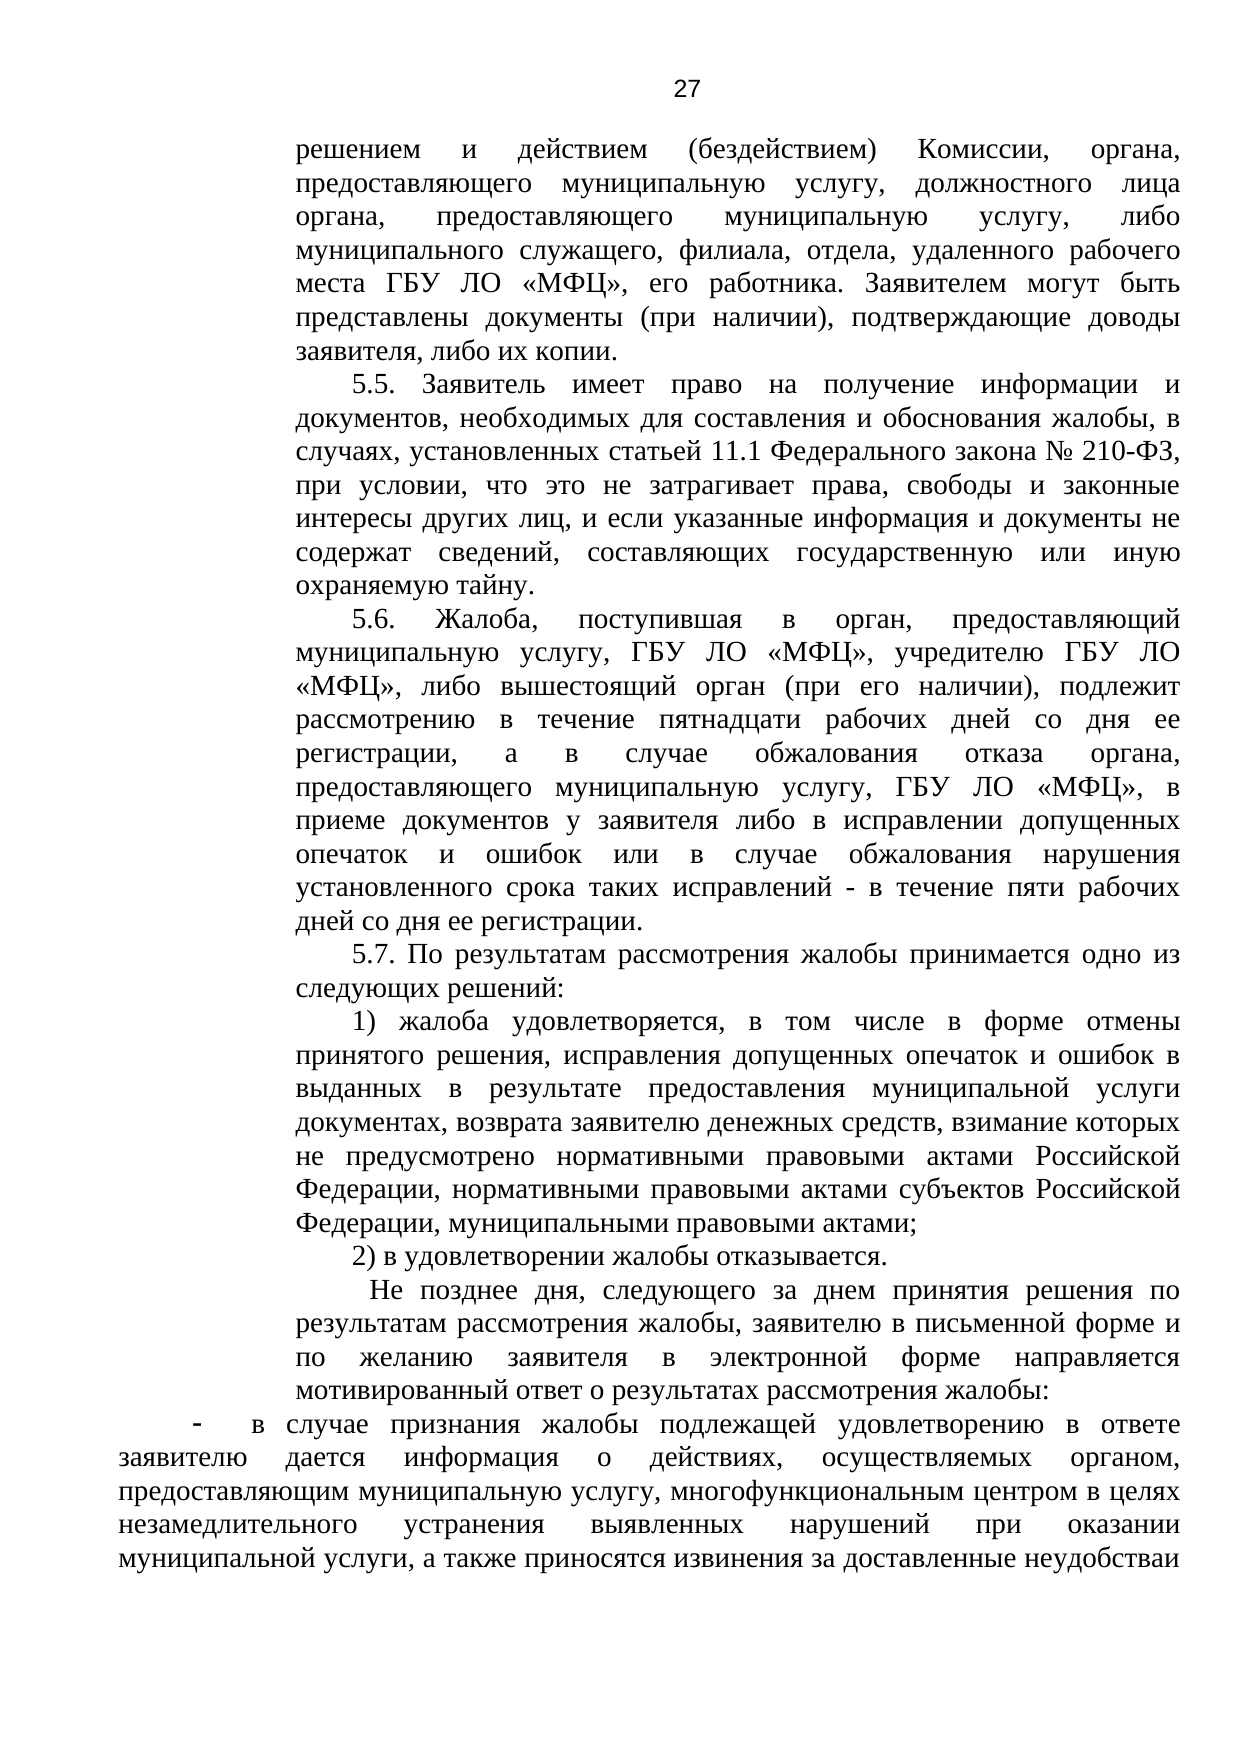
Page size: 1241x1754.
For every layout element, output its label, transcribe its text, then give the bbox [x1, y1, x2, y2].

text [295, 131, 1181, 366]
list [118, 1406, 1181, 1574]
text Не позднее дня, следующего за днем принятия решения по результатам рассмотрения жалобы, заявителю в письменной форме и по желанию заявителя в электронной форме направляется мотивированный ответ о результатах рассмотрения жалобы: [295, 1272, 1181, 1406]
text 2) в удовлетворении жалобы отказывается. [295, 1238, 1181, 1272]
text 1) жалоба удовлетворяется, в том числе в форме отмены принятого решения, исправления допущенных опечаток и ошибок в выданных в результате предоставления муниципальной услуги документах, возврата заявителю денежных средств, взимание которых не предусмотрено нормативными правовыми актами Российской Федерации, нормативными правовыми актами субъектов Российской Федерации, муниципальными правовыми актами; [295, 1003, 1181, 1238]
text 5.5. Заявитель имеет право на получение информации и документов, необходимых для составления и обоснования жалобы, в случаях, установленных статьей 11.1 Федерального закона № 210-ФЗ, при условии, что это не затрагивает права, свободы и законные интересы других лиц, и если указанные информация и документы не содержат сведений, составляющих государственную или иную охраняемую тайну. [295, 366, 1181, 601]
text 5.7. По результатам рассмотрения жалобы принимается одно из следующих решений: [295, 936, 1181, 1003]
text 5.6. Жалоба, поступившая в орган, предоставляющий муниципальную услугу, ГБУ ЛО «МФЦ», учредителю ГБУ ЛО «МФЦ», либо вышестоящий орган (при его наличии), подлежит рассмотрению в течение пятнадцати рабочих дней со дня ее регистрации, а в случае обжалования отказа органа, предоставляющего муниципальную услугу, ГБУ ЛО «МФЦ», в приеме документов у заявителя либо в исправлении допущенных опечаток и ошибок или в случае обжалования нарушения установленного срока таких исправлений - в течение пяти рабочих дней со дня ее регистрации. [295, 601, 1181, 936]
